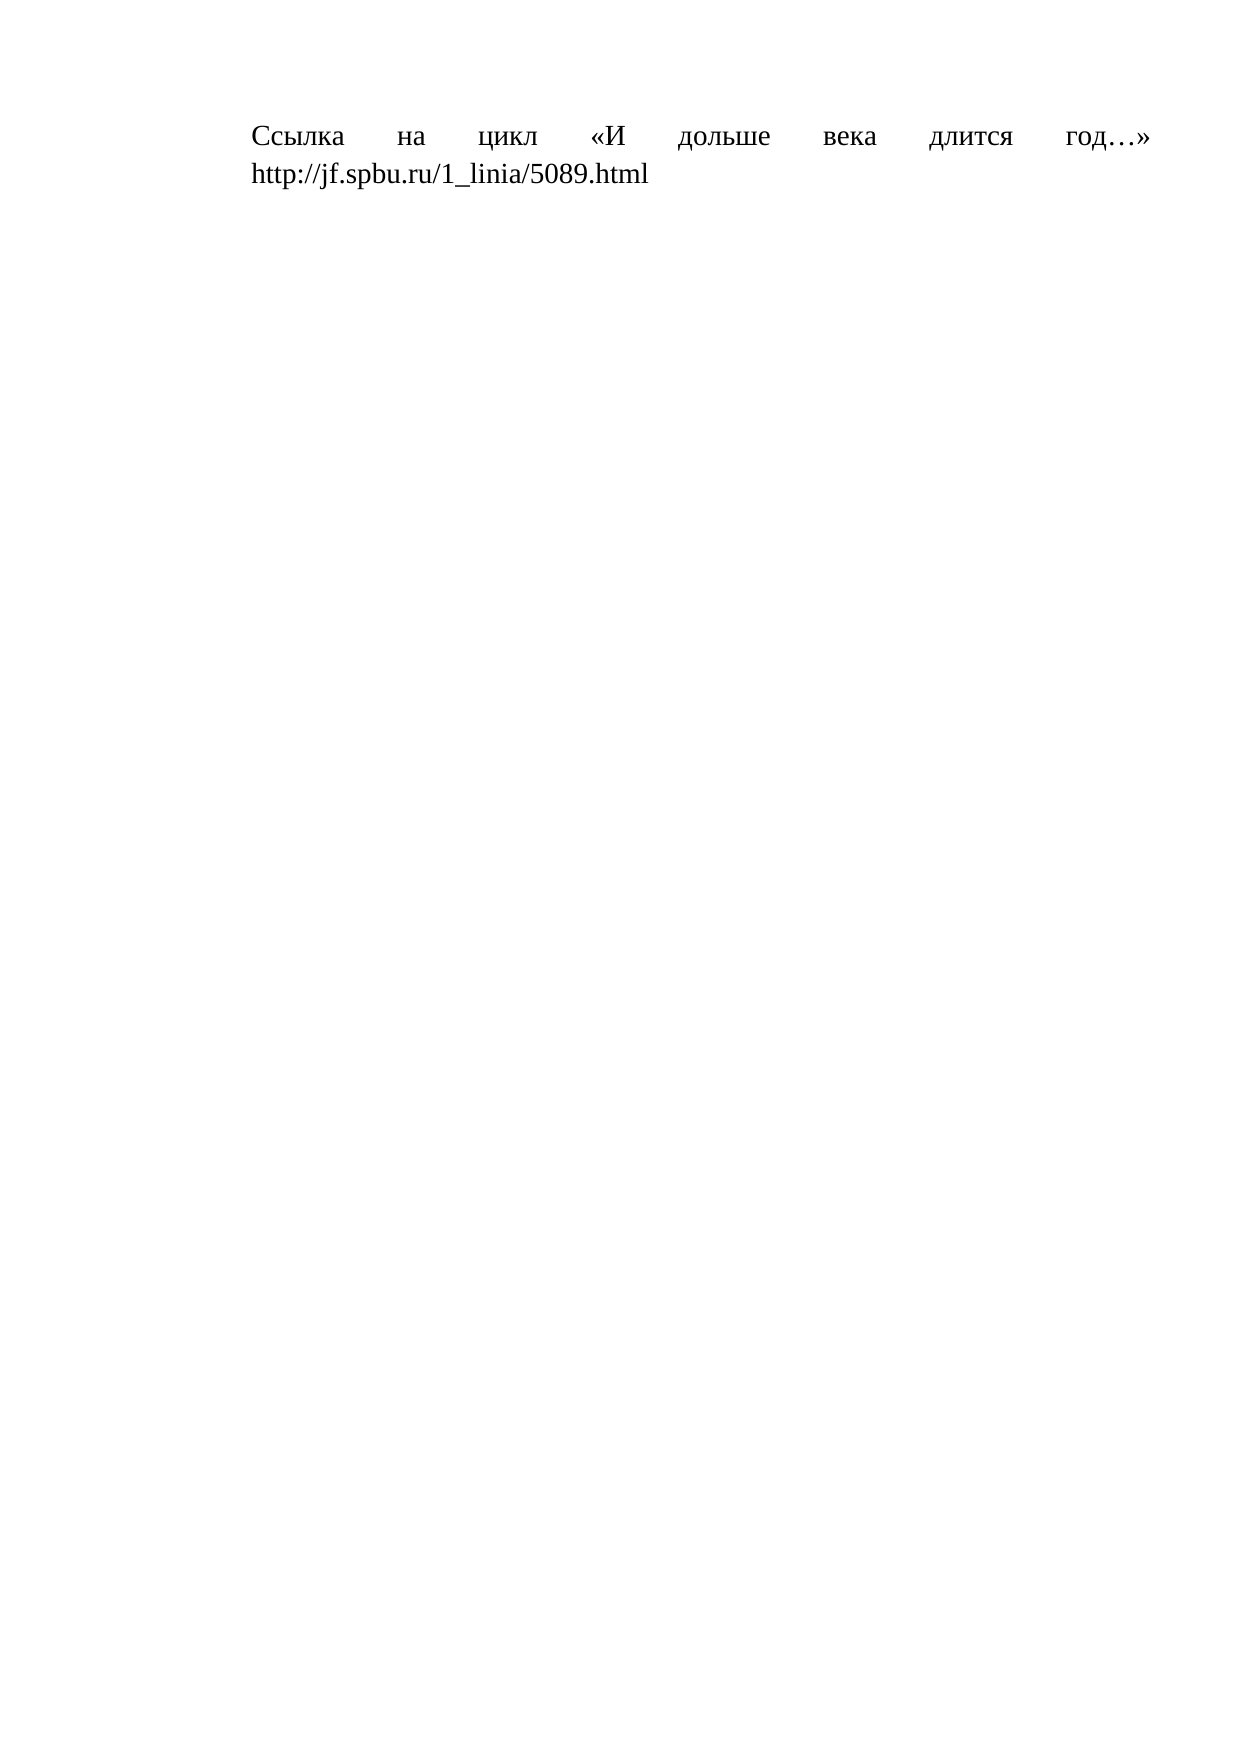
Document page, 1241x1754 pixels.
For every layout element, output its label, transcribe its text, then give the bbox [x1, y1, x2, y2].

text Ссылка на цикл «И дольше века длится год…» http://jf.spbu.ru/1_linia/5089.html [251, 118, 1152, 190]
